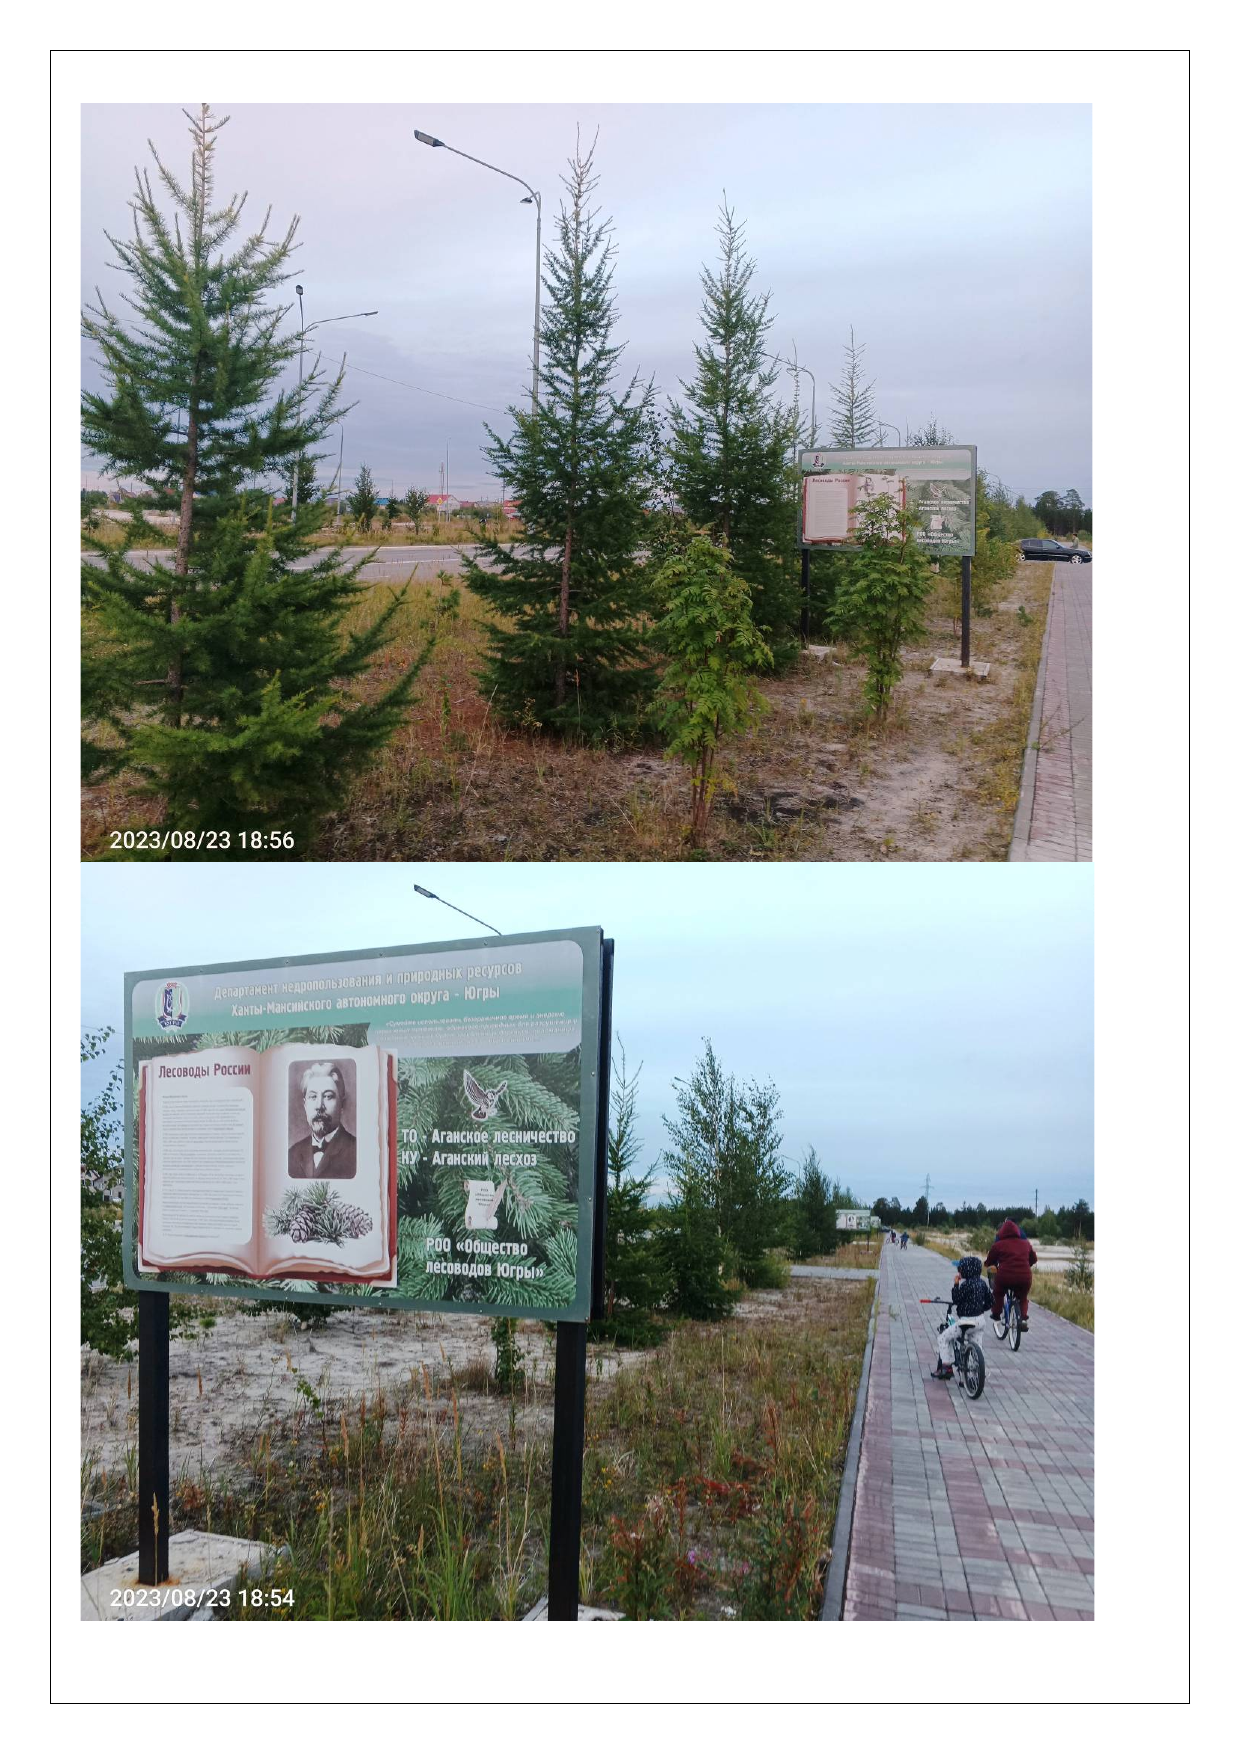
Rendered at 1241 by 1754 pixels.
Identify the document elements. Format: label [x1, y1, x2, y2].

picture [80, 103, 1095, 1621]
